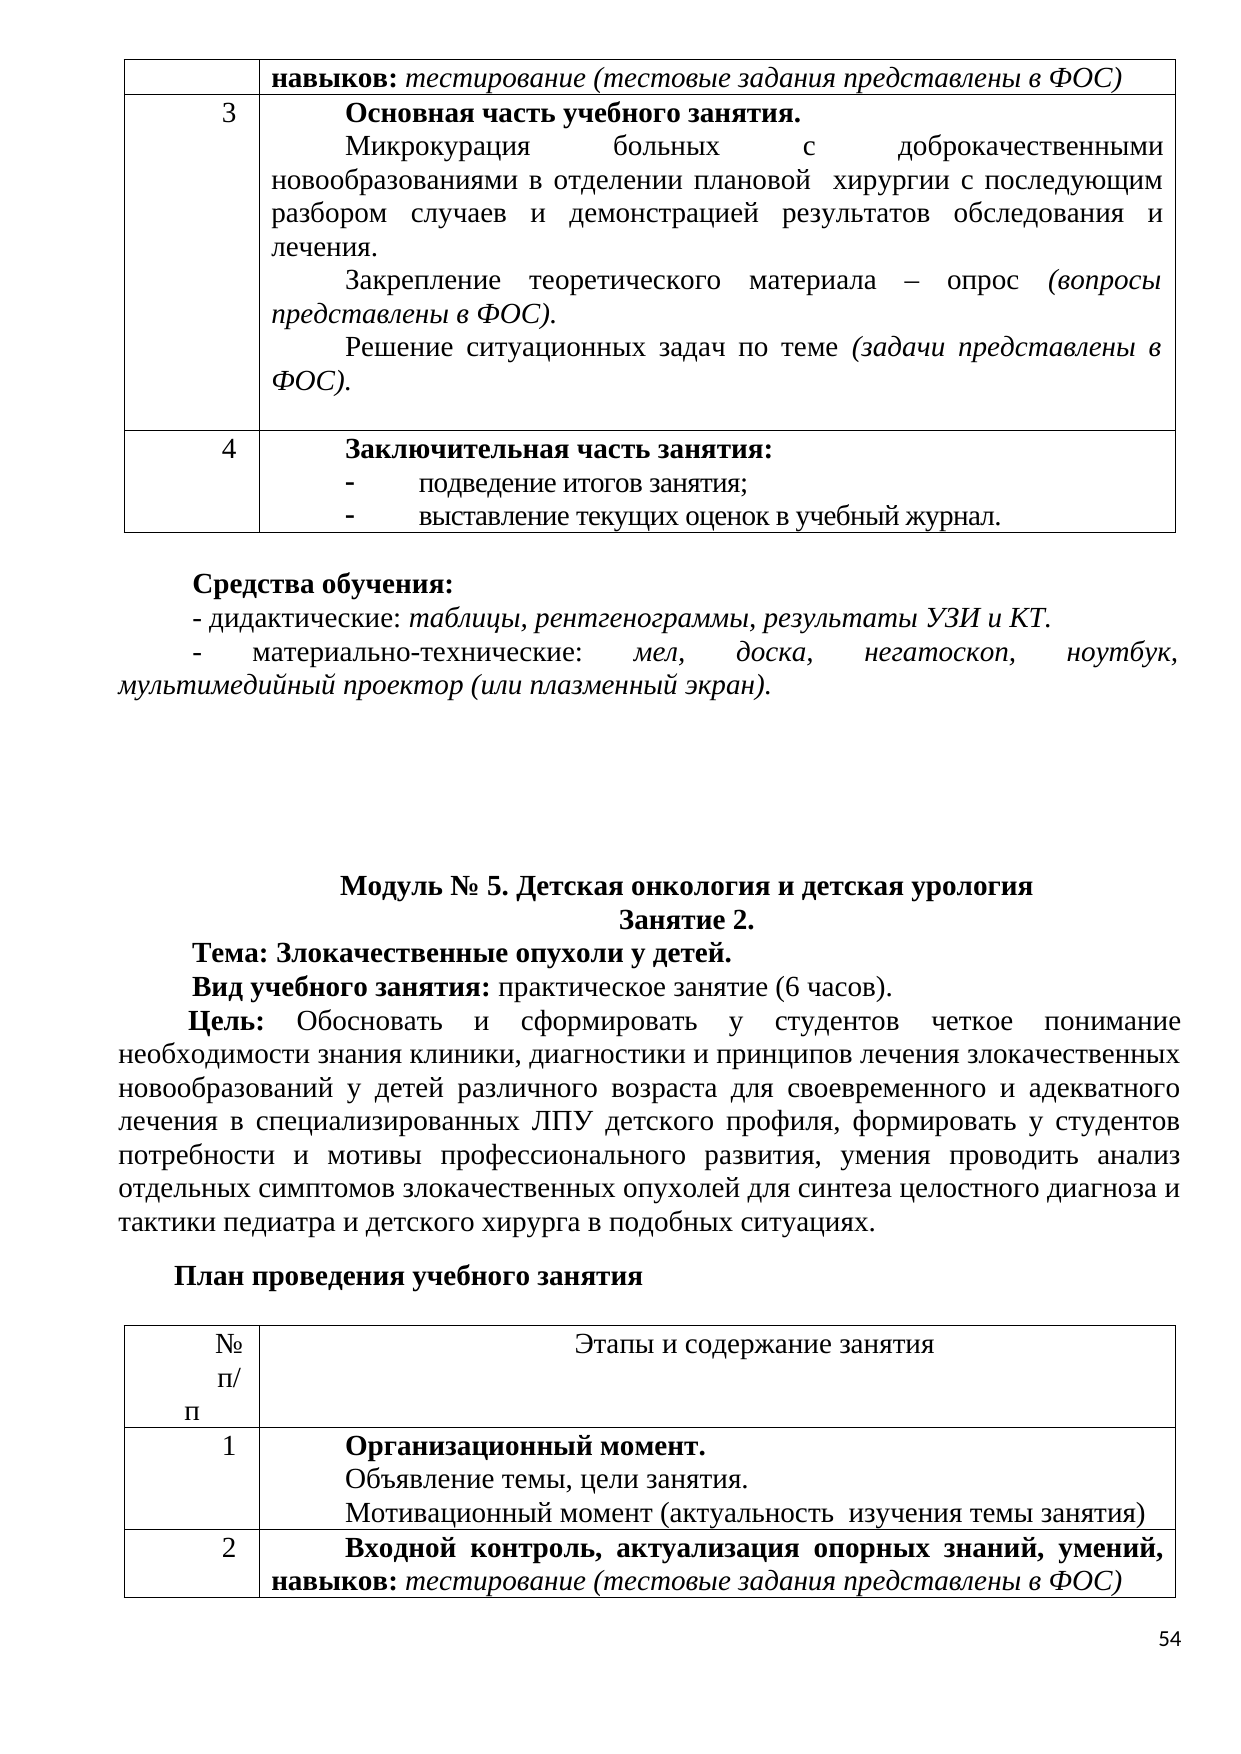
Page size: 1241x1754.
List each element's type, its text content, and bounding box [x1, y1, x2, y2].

table_cell Основная часть учебного занятия. Микрокурация больных с доброкачественными новообразованиями в отделении плановой хирургии с последующим разбором случаев и демонстрацией результатов обследования и лечения. Закрепление теоретического материала – опрос (вопросы представлены в ФОС). Решение ситуационных задач по теме (задачи представлены в ФОС). [260, 95, 1175, 430]
table_cell Организационный момент. Объявление темы, цели занятия. Мотивационный момент (актуальность изучения темы занятия) [260, 1428, 1175, 1529]
text Тема: Злокачественные опухоли у детей. [118, 936, 1181, 969]
table_cell 2 [125, 60, 259, 94]
table_cell 4 [125, 431, 259, 532]
text План проведения учебного занятия [125, 1258, 1181, 1292]
text Цель: Обосновать и сформировать у студентов четкое понимание необходимости знания клиники, диагностики и принципов лечения злокачественных новообразований у детей различного возраста для своевременного и адекватного лечения в специализированных ЛПУ детского профиля, формировать у студентов потребности и мотивы профессионального развития, умения проводить анализ отдельных симптомов злокачественных опухолей для синтеза целостного диагноза и тактики педиатра и детского хирурга в подобных ситуациях. [118, 1003, 1181, 1237]
table_cell 2 [125, 1530, 259, 1597]
table_cell 3 [125, 95, 259, 430]
table_cell Заключительная часть занятия: подведение итогов занятия; выставление текущих оценок в учебный журнал. [260, 431, 1175, 532]
text Средства обучения: [118, 567, 1181, 600]
text Вид учебного занятия: практическое занятие (6 часов). [118, 969, 1181, 1003]
table_cell Входной контроль, актуализация опорных знаний, умений, навыков: тестирование (тестовые задания представлены в ФОС) [260, 1530, 1175, 1597]
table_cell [260, 60, 1175, 94]
text Занятие 2. [118, 902, 1181, 936]
table_cell 1 [125, 1428, 259, 1529]
text - материально-технические: мел, доска, негатоскоп, ноутбук, мультимедийный проектор (или плазменный экран). [118, 634, 1181, 701]
table_header № п/п [125, 1326, 259, 1427]
text Модуль № 5. Детская онкология и детская урология [118, 868, 1181, 902]
table_header Этапы и содержание занятия [260, 1326, 1175, 1427]
text - дидактические: таблицы, рентгенограммы, результаты УЗИ и КТ. [118, 600, 1181, 634]
